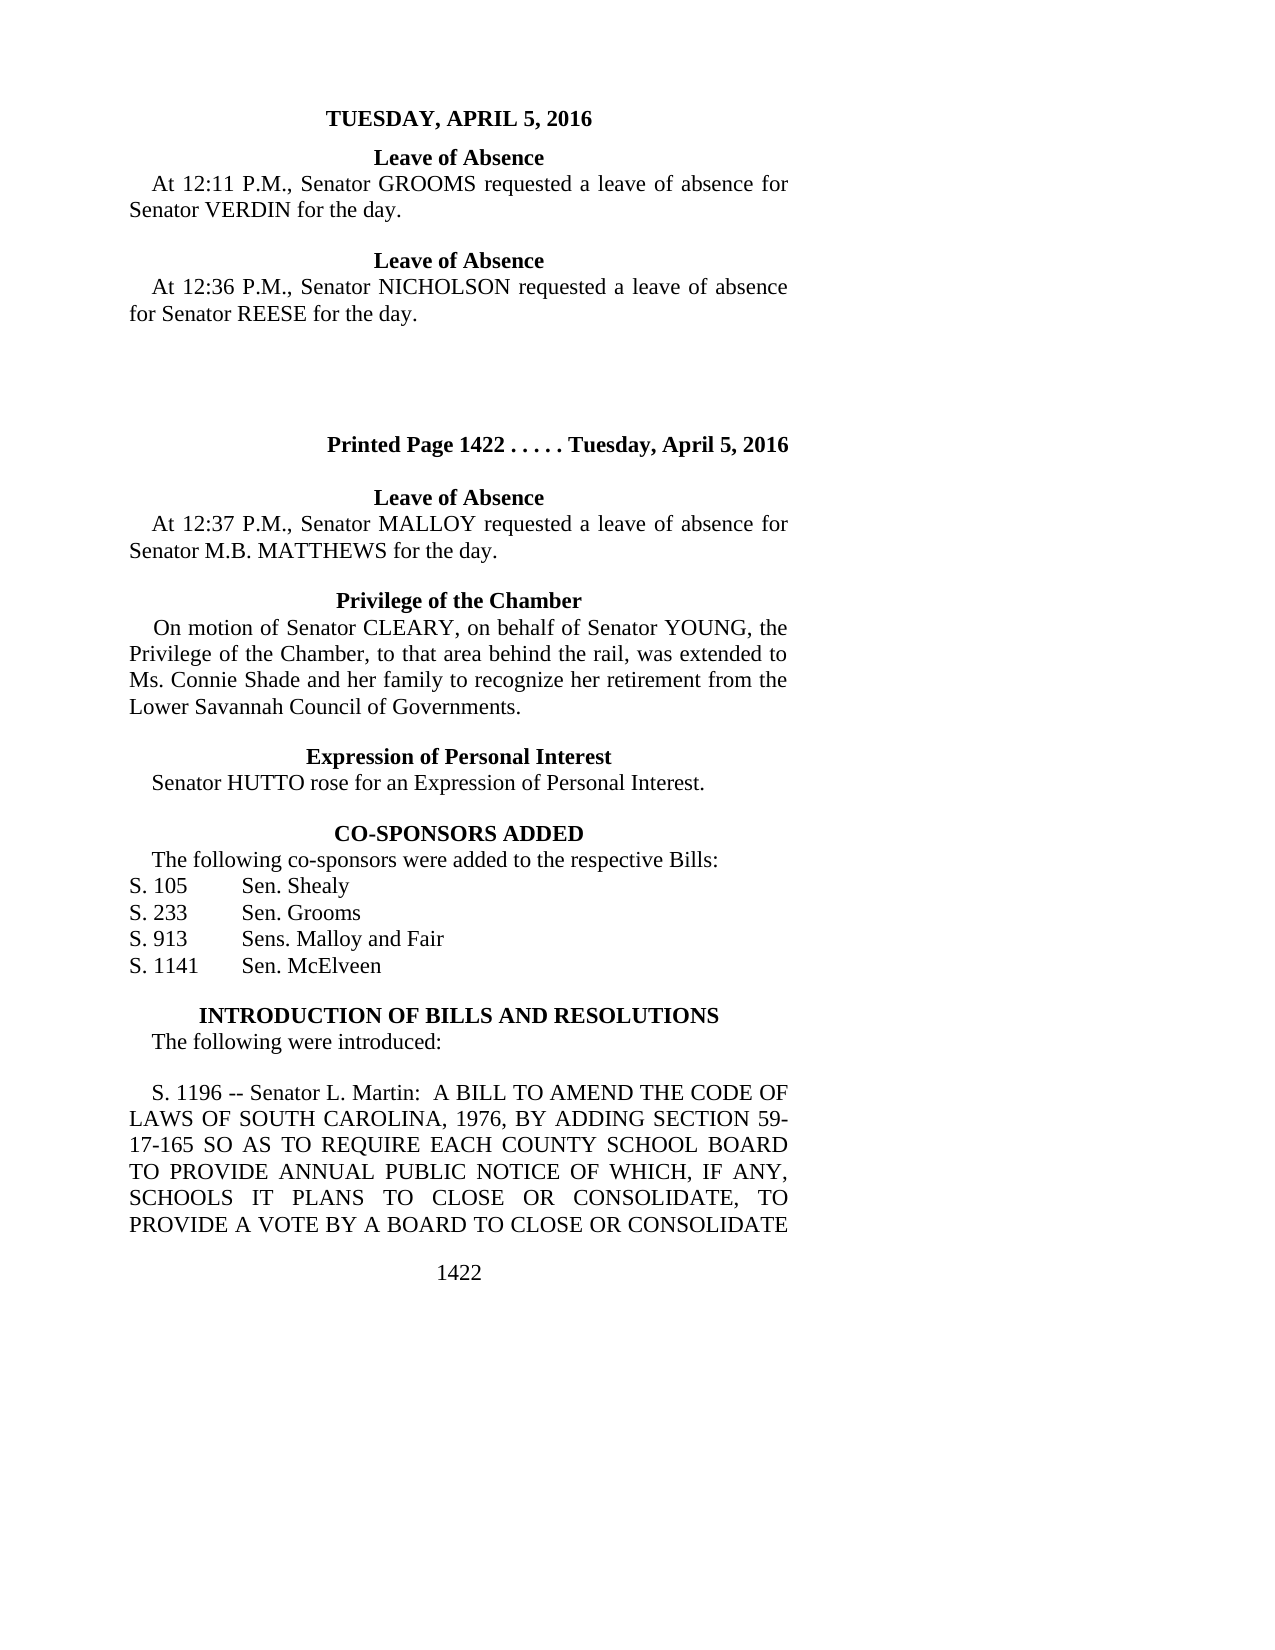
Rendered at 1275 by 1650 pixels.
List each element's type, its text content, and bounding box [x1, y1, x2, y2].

text S. 233 Sen. Grooms [129, 899, 789, 925]
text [129, 1079, 789, 1237]
text At 12:36 P.M., Senator NICHOLSON requested a leave of absence for Senator REESE for the day. [129, 273, 789, 326]
text Leave of Absence [129, 247, 789, 273]
text CO-SPONSORS ADDED [129, 820, 789, 846]
text INTRODUCTION OF BILLS AND RESOLUTIONS [129, 1002, 789, 1028]
text Privilege of the Chamber [129, 587, 789, 614]
text Printed Page 1422 . . . . . Tuesday, April 5, 2016 [129, 431, 789, 458]
text Senator HUTTO rose for an Expression of Personal Interest. [129, 769, 789, 796]
text At 12:11 P.M., Senator GROOMS requested a leave of absence for Senator VERDIN for the day. [129, 170, 789, 223]
text The following co-sponsors were added to the respective Bills: [129, 846, 789, 873]
text S. 105 Sen. Shealy [129, 873, 789, 899]
text Expression of Personal Interest [129, 743, 789, 769]
text S. 913 Sens. Malloy and Fair [129, 925, 789, 952]
text Leave of Absence [129, 484, 789, 511]
text The following were introduced: [129, 1028, 789, 1055]
text On motion of Senator CLEARY, on behalf of Senator YOUNG, the Privilege of the Chamber, to that area behind the rail, was extended to Ms. Connie Shade and her family to recognize her retirement from the Lower Savannah Council of Governments. [129, 614, 789, 719]
text Leave of Absence [129, 144, 789, 170]
text S. 1141 Sen. McElveen [129, 952, 789, 978]
text At 12:37 P.M., Senator MALLOY requested a leave of absence for Senator M.B. MATTHEWS for the day. [129, 511, 789, 563]
